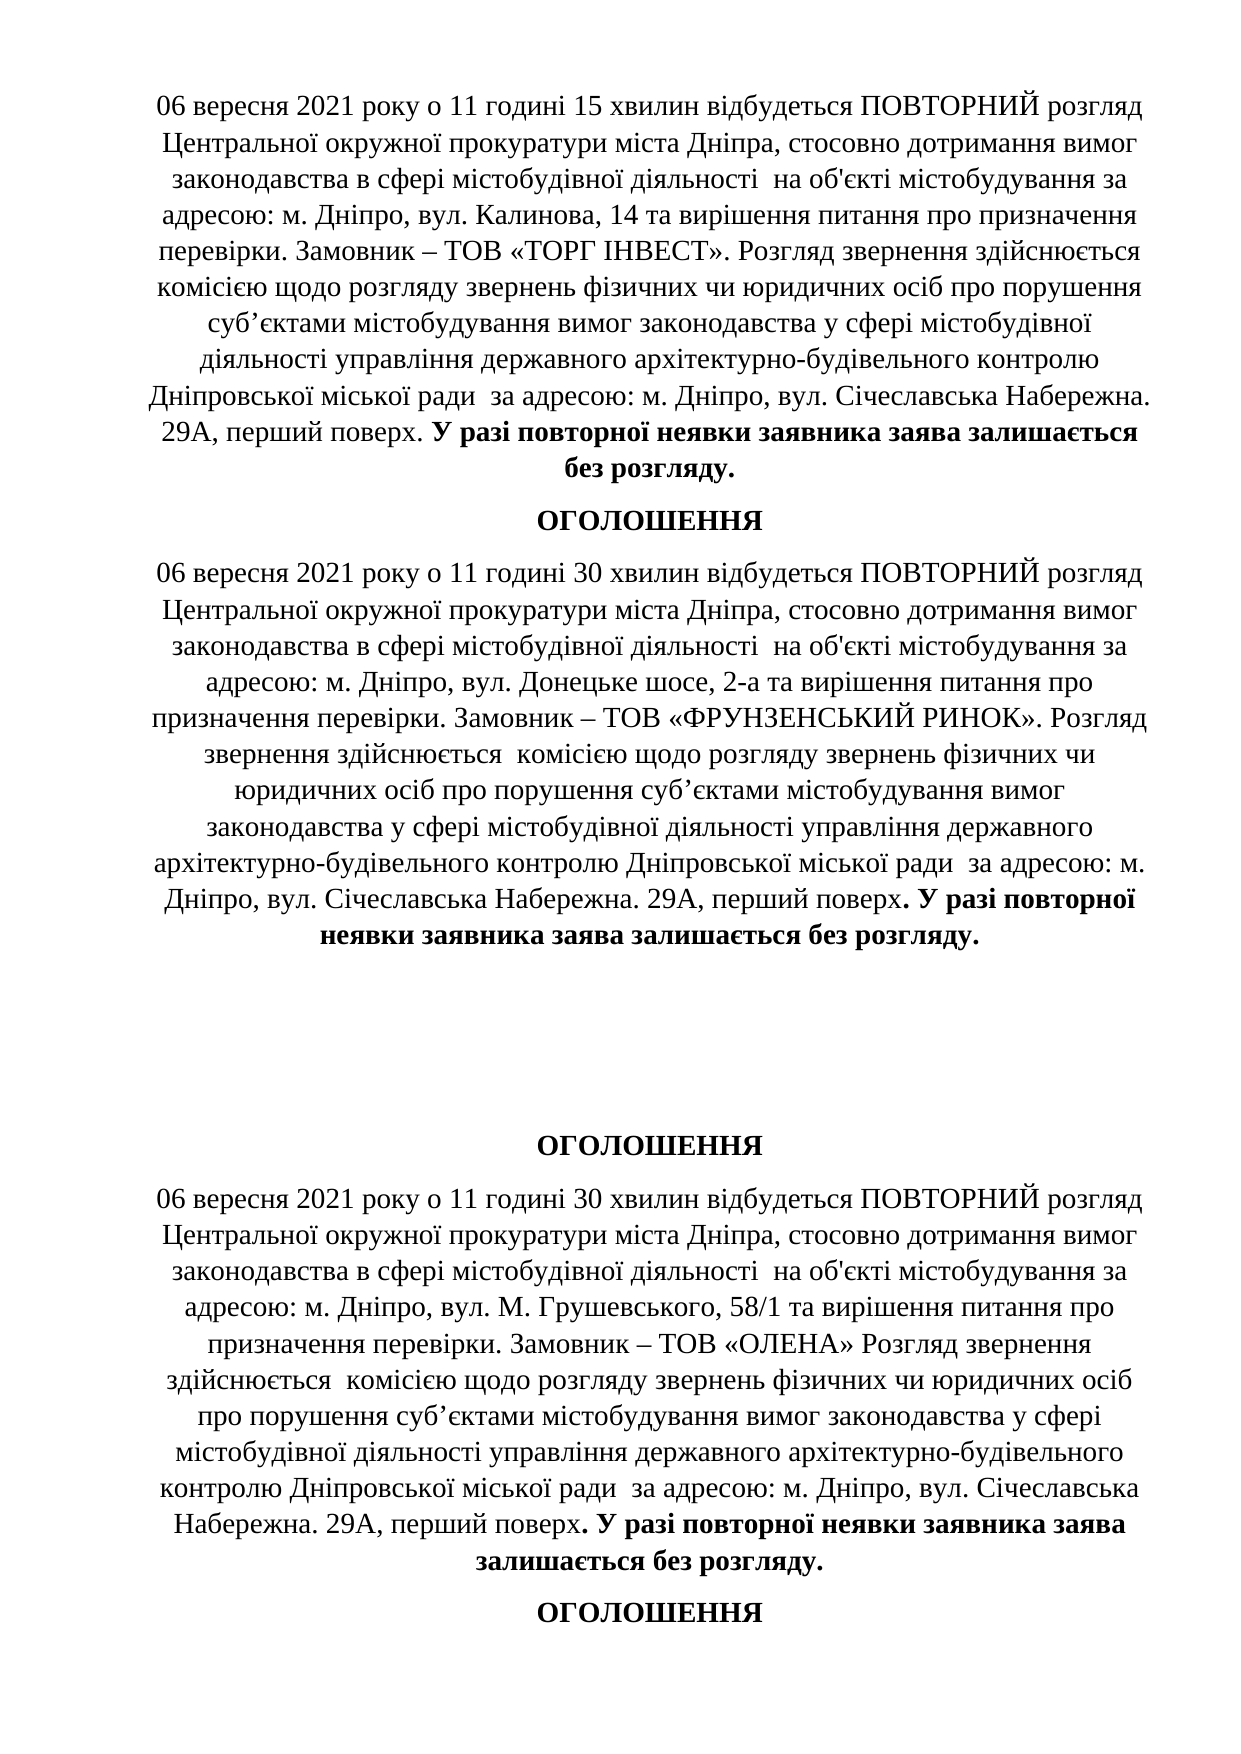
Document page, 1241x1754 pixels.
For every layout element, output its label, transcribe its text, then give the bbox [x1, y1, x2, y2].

text ОГОЛОШЕННЯ [148, 1595, 1152, 1629]
text ОГОЛОШЕННЯ [148, 503, 1152, 536]
text 06 вересня 2021 року о 11 годині 15 хвилин відбудеться ПОВТОРНИЙ розгляд Центральної окружної прокуратури міста Дніпра, стосовно дотримання вимог законодавства в сфері містобудівної діяльності на об'єкті містобудування за адресою: м. Дніпро, вул. Калинова, 14 та вирішення питання про призначення перевірки. Замовник – ТОВ «ТОРГ ІНВЕСТ». Розгляд звернення здійснюється комісією щодо розгляду звернень фізичних чи юридичних осіб про порушення суб’єктами містобудування вимог законодавства у сфері містобудівної діяльності управління державного архітектурно-будівельного контролю Дніпровської міської ради за адресою: м. Дніпро, вул. Січеславська Набережна. 29А, перший поверх. У разі повторної неявки заявника заява залишається без розгляду. [148, 88, 1152, 483]
text 06 вересня 2021 року о 11 годині 30 хвилин відбудеться ПОВТОРНИЙ розгляд Центральної окружної прокуратури міста Дніпра, стосовно дотримання вимог законодавства в сфері містобудівної діяльності на об'єкті містобудування за адресою: м. Дніпро, вул. Донецьке шосе, 2-а та вирішення питання про призначення перевірки. Замовник – ТОВ «ФРУНЗЕНСЬКИЙ РИНОК». Розгляд звернення здійснюється комісією щодо розгляду звернень фізичних чи юридичних осіб про порушення суб’єктами містобудування вимог законодавства у сфері містобудівної діяльності управління державного архітектурно-будівельного контролю Дніпровської міської ради за адресою: м. Дніпро, вул. Січеславська Набережна. 29А, перший поверх. У разі повторної неявки заявника заява залишається без розгляду. [148, 556, 1152, 951]
text ОГОЛОШЕННЯ [148, 1128, 1152, 1162]
text 06 вересня 2021 року о 11 годині 30 хвилин відбудеться ПОВТОРНИЙ розгляд Центральної окружної прокуратури міста Дніпра, стосовно дотримання вимог законодавства в сфері містобудівної діяльності на об'єкті містобудування за адресою: м. Дніпро, вул. М. Грушевського, 58/1 та вирішення питання про призначення перевірки. Замовник – ТОВ «ОЛЕНА» Розгляд звернення здійснюється комісією щодо розгляду звернень фізичних чи юридичних осіб про порушення суб’єктами містобудування вимог законодавства у сфері містобудівної діяльності управління державного архітектурно-будівельного контролю Дніпровської міської ради за адресою: м. Дніпро, вул. Січеславська Набережна. 29А, перший поверх. У разі повторної неявки заявника заява залишається без розгляду. [148, 1181, 1152, 1576]
